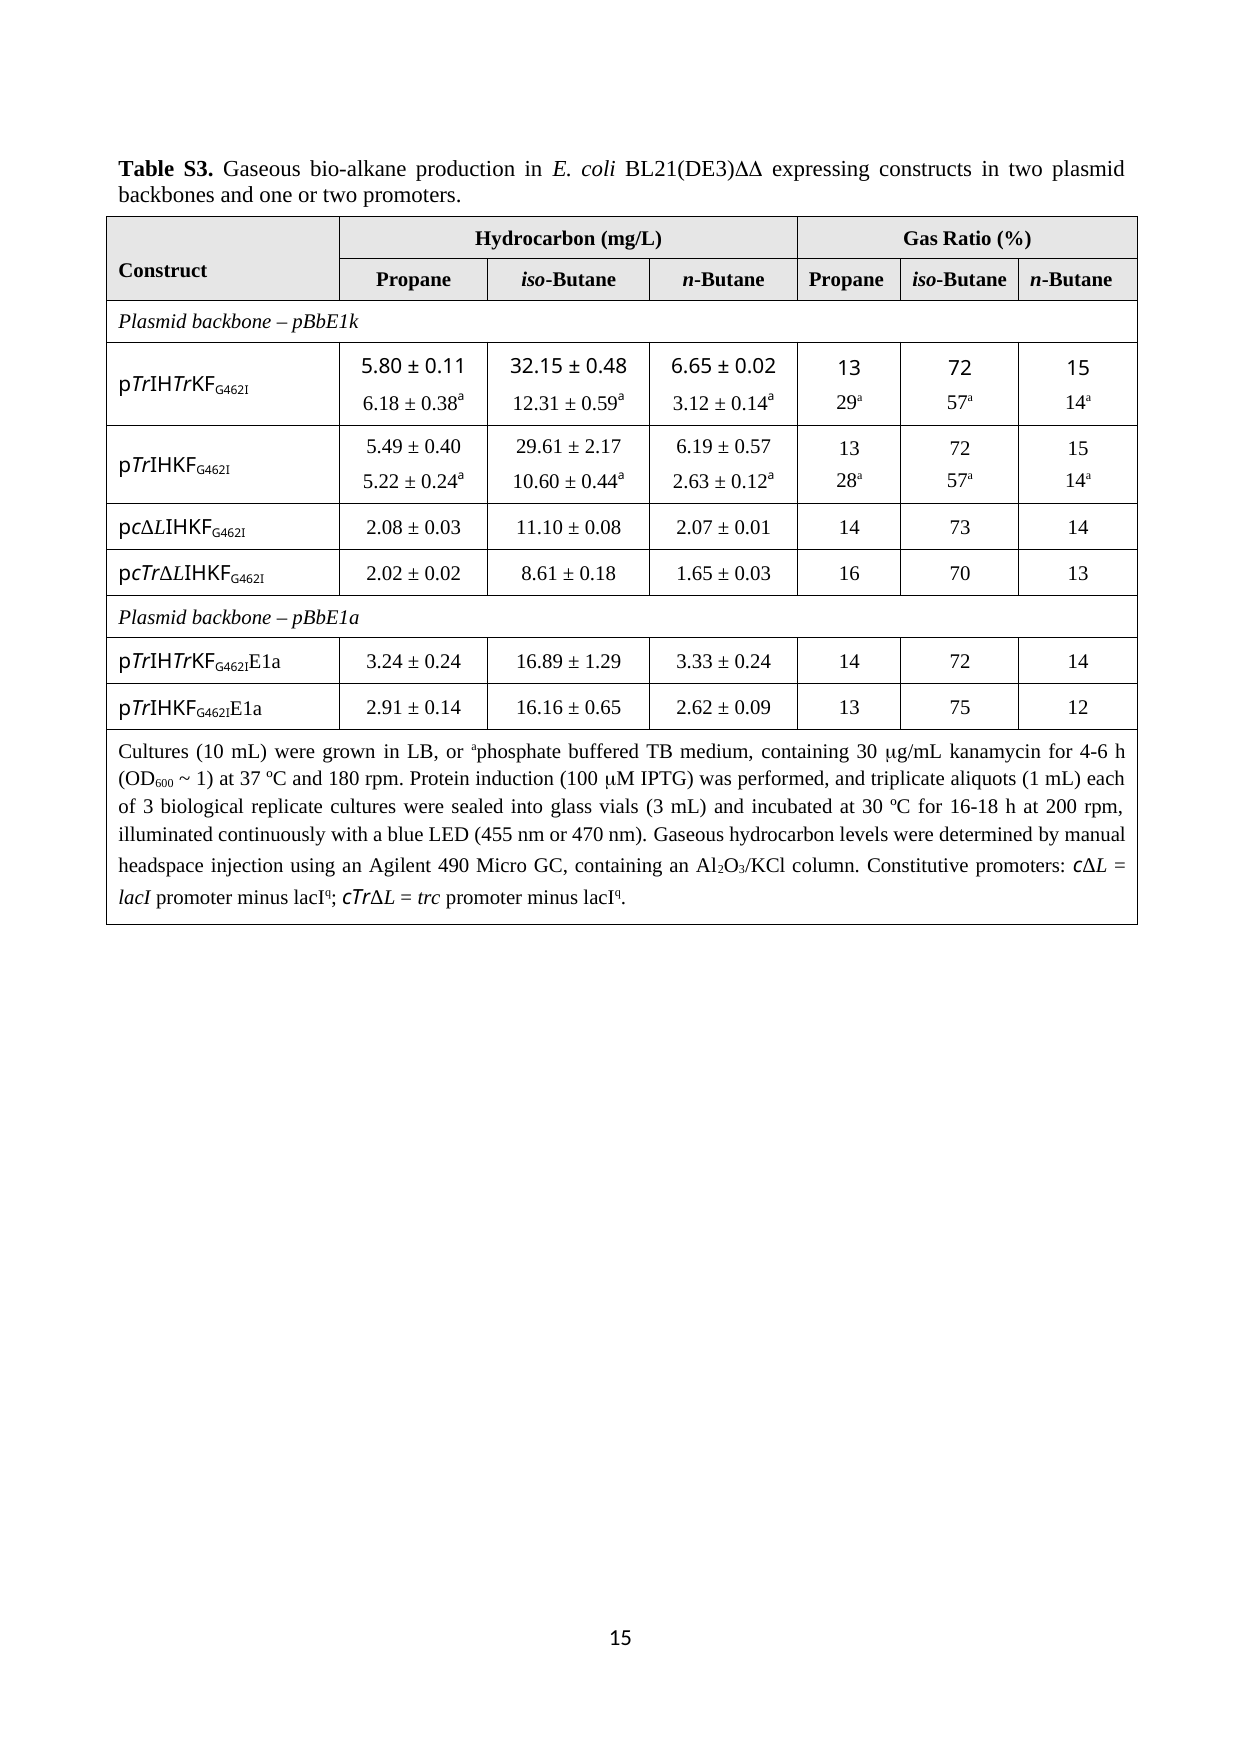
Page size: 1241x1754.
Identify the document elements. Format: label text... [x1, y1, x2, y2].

table_cell Propane [340, 259, 487, 300]
table_cell 2.02 ± 0.02 [340, 550, 487, 595]
table_cell 16 [798, 550, 900, 595]
table_cell Construct [107, 217, 339, 300]
table_cell 8.61 ± 0.18 [488, 550, 649, 595]
table_cell 14 [798, 638, 900, 683]
table_cell pTrIHTrKFG462I [107, 343, 339, 424]
table_cell 1.65 ± 0.03 [650, 550, 797, 595]
table_cell 12 [1019, 684, 1137, 729]
table_cell 3.33 ± 0.24 [650, 638, 797, 683]
table_cell 72 57a [901, 343, 1018, 424]
table_cell Plasmid backbone – pBbE1k [107, 301, 1137, 342]
table_cell 6.19 ± 0.57 2.63 ± 0.12a [650, 426, 797, 503]
table_cell 70 [901, 550, 1018, 595]
table_cell 3.24 ± 0.24 [340, 638, 487, 683]
table_cell 73 [901, 504, 1018, 549]
table_cell pTrIHTrKFG462IE1a [107, 638, 339, 683]
table_cell pTrIHKFG462IE1a [107, 684, 339, 729]
table_cell 14 [798, 504, 900, 549]
table_cell Cultures (10 mL) were grown in LB, or aphosphate buffered TB medium, containing 30 g/mL kanamycin for 4-6 h (OD600 ~ 1) at 37 ºC and 180 rpm. Protein induction (100 M IPTG) was performed, and triplicate aliquots (1 mL) each of 3 biological replicate cultures were sealed into glass vials (3 mL) and incubated at 30 ºC for 16-18 h at 200 rpm, illuminated continuously with a blue LED (455 nm or 470 nm). Gaseous hydrocarbon levels were determined by manual headspace injection using an Agilent 490 Micro GC, containing an Al2O3/KCl column. Constitutive promoters: cΔL = lacI promoter minus lacIq; cTrΔL = trc promoter minus lacIq. [107, 730, 1137, 923]
table_cell n-Butane [650, 259, 797, 300]
table_cell Gas Ratio (%) [798, 217, 1137, 258]
table_cell 14 [1019, 638, 1137, 683]
table_cell 75 [901, 684, 1018, 729]
table_cell 14 [1019, 504, 1137, 549]
table_cell 2.07 ± 0.01 [650, 504, 797, 549]
table_cell Hydrocarbon (mg/L) [340, 217, 797, 258]
table_cell iso-Butane [488, 259, 649, 300]
table_cell 15 14a [1019, 426, 1137, 503]
table_cell 13 [1019, 550, 1137, 595]
table_header Table S3. Gaseous bio-alkane production in E. coli BL21(DE3) expressing constructs in two plasmid backbones and one or two promoters. [107, 147, 1137, 216]
table_cell 5.80 ± 0.11 6.18 ± 0.38a [340, 343, 487, 424]
table_cell 16.16 ± 0.65 [488, 684, 649, 729]
table_cell 11.10 ± 0.08 [488, 504, 649, 549]
table_cell 2.91 ± 0.14 [340, 684, 487, 729]
table_cell 5.49 ± 0.40 5.22 ± 0.24a [340, 426, 487, 503]
table_cell 2.08 ± 0.03 [340, 504, 487, 549]
table_cell 72 57a [901, 426, 1018, 503]
table_cell Plasmid backbone – pBbE1a [107, 596, 1137, 637]
table_cell 13 28a [798, 426, 900, 503]
table_cell 29.61 ± 2.17 10.60 ± 0.44a [488, 426, 649, 503]
table_cell pcTrΔLIHKFG462I [107, 550, 339, 595]
table_cell pTrIHKFG462I [107, 426, 339, 503]
table_cell n-Butane [1019, 259, 1137, 300]
table_cell iso-Butane [901, 259, 1018, 300]
table_cell 13 29a [798, 343, 900, 424]
table_cell 32.15 ± 0.48 12.31 ± 0.59a [488, 343, 649, 424]
table_cell pcΔLIHKFG462I [107, 504, 339, 549]
table_cell 13 [798, 684, 900, 729]
table_cell 16.89 ± 1.29 [488, 638, 649, 683]
table_cell 15 14a [1019, 343, 1137, 424]
table_cell Propane [798, 259, 900, 300]
table_cell 2.62 ± 0.09 [650, 684, 797, 729]
table_cell 72 [901, 638, 1018, 683]
table_cell 6.65 ± 0.02 3.12 ± 0.14a [650, 343, 797, 424]
